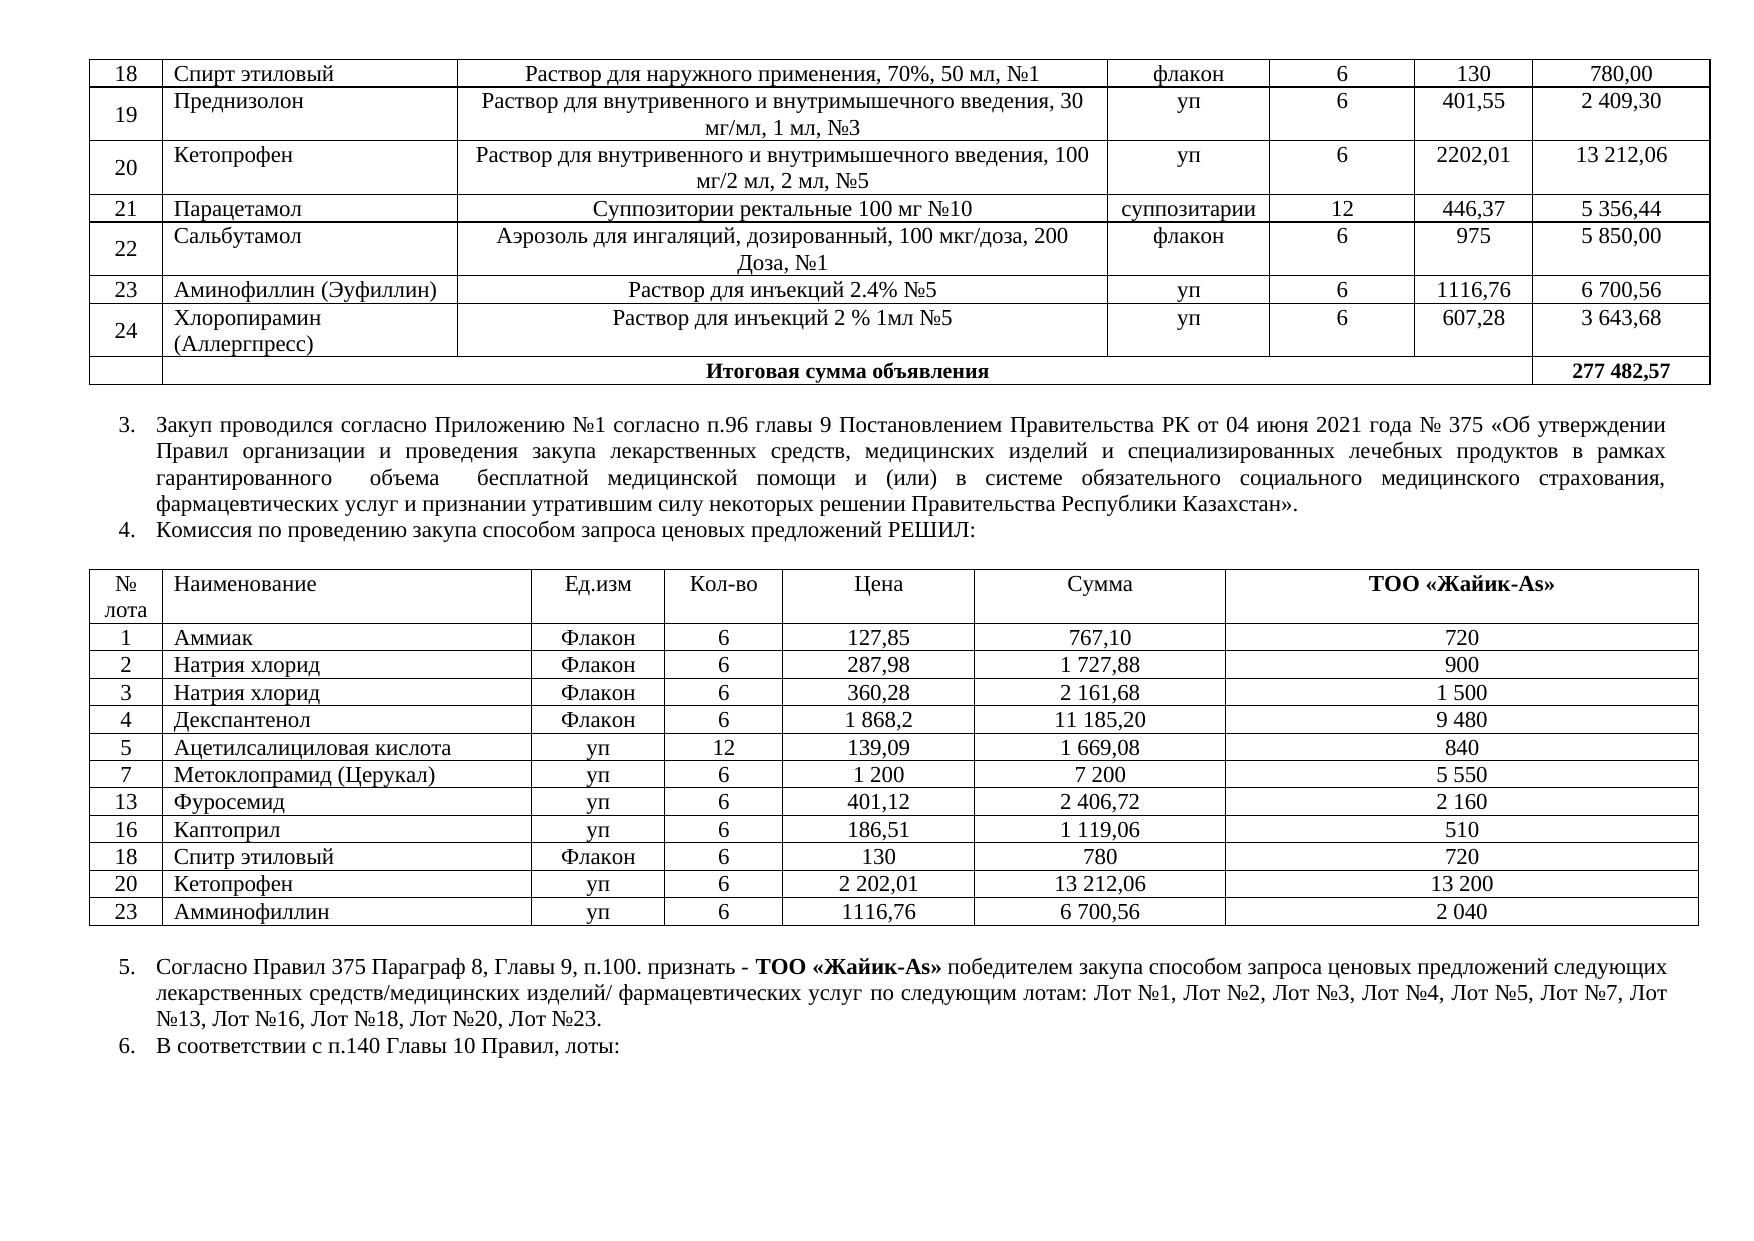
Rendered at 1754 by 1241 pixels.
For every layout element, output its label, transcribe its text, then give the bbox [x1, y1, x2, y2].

table_cell Натрия хлорид [163, 679, 531, 705]
table_cell 18 [90, 843, 162, 869]
table_cell 277 482,57 [1533, 357, 1709, 384]
table_cell уп [532, 871, 664, 897]
list Согласно Правил 375 Параграф 8, Главы 9, п.100. признать - ТОО «Жайик-As» победителем закупа способом запроса ценовых предложений следующих лекарственных средств/медицинских изделий/ фармацевтических услуг по следующим лотам: Лот №1, Лот №2, Лот №3, Лот №4, Лот №5, Лот №7, Лот №13, Лот №16, Лот №18, Лот №20, Лот №23. [118, 953, 1668, 1032]
table_cell Флакон [532, 651, 664, 678]
table_cell 130 [1415, 60, 1532, 86]
table_cell 20 [90, 141, 162, 194]
table_cell суппозитарии [1108, 195, 1269, 221]
table_cell 287,98 [783, 651, 974, 678]
table_cell 13 212,06 [1533, 141, 1709, 194]
table_cell 3 [90, 679, 162, 705]
table_cell уп [532, 788, 664, 815]
table_cell уп [532, 816, 664, 842]
table_cell 780 [975, 843, 1225, 869]
table_cell 6 [665, 871, 782, 897]
table_cell 5 850,00 [1533, 223, 1709, 275]
table_cell 780,00 [1533, 60, 1709, 86]
table_cell 6 700,56 [1533, 276, 1709, 302]
table_cell Кетопрофен [163, 141, 457, 194]
table_cell 24 [90, 304, 162, 356]
table_cell 11 185,20 [975, 706, 1225, 732]
table_cell 186,51 [783, 816, 974, 842]
table_cell 446,37 [1415, 195, 1532, 221]
table_cell 1 868,2 [783, 706, 974, 732]
table_cell уп [1108, 304, 1269, 356]
table_cell Амминофиллин [163, 898, 531, 925]
table_cell 6 [665, 816, 782, 842]
list Комиссия по проведению закупа способом запроса ценовых предложений РЕШИЛ: [118, 516, 1668, 543]
table_cell Сальбутамол [163, 223, 457, 275]
table_cell 13 [90, 788, 162, 815]
table_cell флакон [1108, 60, 1269, 86]
table_cell Спирт этиловый [163, 60, 457, 86]
table_cell Спитр этиловый [163, 843, 531, 869]
table_cell 6 [1270, 88, 1414, 140]
table_cell 21 [90, 195, 162, 221]
table_cell 1 200 [783, 761, 974, 787]
table_cell уп [532, 761, 664, 787]
table_cell 16 [90, 816, 162, 842]
table_cell 840 [1226, 734, 1698, 760]
table_cell 3 643,68 [1533, 304, 1709, 356]
table_cell 4 [90, 706, 162, 732]
table_cell 7 200 [975, 761, 1225, 787]
table_cell Парацетамол [163, 195, 457, 221]
table_cell 510 [1226, 816, 1698, 842]
table_cell флакон [1108, 223, 1269, 275]
table_cell уп [1108, 276, 1269, 302]
table_cell уп [532, 898, 664, 925]
table_cell 20 [90, 871, 162, 897]
table_cell 401,55 [1415, 88, 1532, 140]
table_cell 6 [665, 761, 782, 787]
table_cell 12 [665, 734, 782, 760]
table_cell 1116,76 [1415, 276, 1532, 302]
table_header ТОО «Жайик-As» [1226, 570, 1698, 623]
table_cell 2202,01 [1415, 141, 1532, 194]
table_cell 6 [665, 651, 782, 678]
table_cell [90, 357, 162, 384]
table_cell 139,09 [783, 734, 974, 760]
table_cell Суппозитории ректальные 100 мг №10 [458, 195, 1107, 221]
table_cell 2 406,72 [975, 788, 1225, 815]
table_cell 1 500 [1226, 679, 1698, 705]
table_cell Аэрозоль для ингаляций, дозированный, 100 мкг/доза, 200 Доза, №1 [458, 223, 1107, 275]
table_cell Хлоропирамин (Аллергпресс) [163, 304, 457, 356]
table_cell 12 [1270, 195, 1414, 221]
table_cell 127,85 [783, 624, 974, 650]
table_cell 2 409,30 [1533, 88, 1709, 140]
table_header Кол-во [665, 570, 782, 623]
table_cell 401,12 [783, 788, 974, 815]
table_cell 130 [783, 843, 974, 869]
table_cell Раствор для инъекций 2 % 1мл №5 [458, 304, 1107, 356]
table_cell 6 [1270, 223, 1414, 275]
table_cell 6 [1270, 276, 1414, 302]
table_cell 6 [665, 706, 782, 732]
table_cell 7 [90, 761, 162, 787]
list В соответствии с п.140 Главы 10 Правил, лоты: [118, 1032, 1668, 1058]
table_cell 1 669,08 [975, 734, 1225, 760]
table_cell Ацетилсалициловая кислота [163, 734, 531, 760]
table_cell Флакон [532, 624, 664, 650]
table_cell Фуросемид [163, 788, 531, 815]
table_cell 6 [1270, 60, 1414, 86]
table_header № лота [90, 570, 162, 623]
table_cell 22 [90, 223, 162, 275]
table_header Цена [783, 570, 974, 623]
table_cell Декспантенол [163, 706, 531, 732]
table_cell 6 [665, 843, 782, 869]
table_cell 5 [90, 734, 162, 760]
table_cell Каптоприл [163, 816, 531, 842]
table_cell Преднизолон [163, 88, 457, 140]
table_cell 2 040 [1226, 898, 1698, 925]
table_header Ед.изм [532, 570, 664, 623]
table_cell 6 [665, 679, 782, 705]
table_cell 5 550 [1226, 761, 1698, 787]
table_cell Итоговая сумма объявления [163, 357, 1532, 384]
table_cell Кетопрофен [163, 871, 531, 897]
table_cell 975 [1415, 223, 1532, 275]
table_cell 1 727,88 [975, 651, 1225, 678]
table_cell Раствор для внутривенного и внутримышечного введения, 30 мг/мл, 1 мл, №3 [458, 88, 1107, 140]
table_cell 13 200 [1226, 871, 1698, 897]
table_cell 2 202,01 [783, 871, 974, 897]
table_header Сумма [975, 570, 1225, 623]
table_cell Раствор для наружного применения, 70%, 50 мл, №1 [458, 60, 1107, 86]
table_cell 720 [1226, 843, 1698, 869]
table_cell уп [1108, 141, 1269, 194]
table_cell Метоклопрамид (Церукал) [163, 761, 531, 787]
table_cell 18 [90, 60, 162, 86]
table_cell Натрия хлорид [163, 651, 531, 678]
list Закуп проводился согласно Приложению №1 согласно п.96 главы 9 Постановлением Правительства РК от 04 июня 2021 года № 375 «Об утверждении Правил организации и проведения закупа лекарственных средств, медицинских изделий и специализированных лечебных продуктов в рамках гарантированного объема бесплатной медицинской помощи и (или) в системе обязательного социального медицинского страхования, фармацевтических услуг и признании утратившим силу некоторых решении Правительства Республики Казахстан». [118, 411, 1668, 516]
table_cell 900 [1226, 651, 1698, 678]
table_cell 6 [665, 788, 782, 815]
table_cell 6 [665, 898, 782, 925]
table_cell 13 212,06 [975, 871, 1225, 897]
table_cell 720 [1226, 624, 1698, 650]
table_cell Раствор для инъекций 2.4% №5 [458, 276, 1107, 302]
table_cell 607,28 [1415, 304, 1532, 356]
table_cell 9 480 [1226, 706, 1698, 732]
table_cell 6 [1270, 141, 1414, 194]
table_cell Флакон [532, 706, 664, 732]
table_cell 2 160 [1226, 788, 1698, 815]
table_cell уп [1108, 88, 1269, 140]
table_cell 6 [1270, 304, 1414, 356]
table_header Наименование [163, 570, 531, 623]
table_cell 2 161,68 [975, 679, 1225, 705]
table_cell Флакон [532, 843, 664, 869]
table_cell 2 [90, 651, 162, 678]
table_cell Раствор для внутривенного и внутримышечного введения, 100 мг/2 мл, 2 мл, №5 [458, 141, 1107, 194]
table_cell 1 [90, 624, 162, 650]
table_cell 360,28 [783, 679, 974, 705]
table_cell 6 700,56 [975, 898, 1225, 925]
table_cell уп [532, 734, 664, 760]
table_cell 6 [665, 624, 782, 650]
table_cell 23 [90, 898, 162, 925]
table_cell 767,10 [975, 624, 1225, 650]
table_cell 1 119,06 [975, 816, 1225, 842]
table_cell 1116,76 [783, 898, 974, 925]
table_cell 19 [90, 88, 162, 140]
table_cell Аммиак [163, 624, 531, 650]
table_cell 23 [90, 276, 162, 302]
table_cell Флакон [532, 679, 664, 705]
table_cell Аминофиллин (Эуфиллин) [163, 276, 457, 302]
table_cell 5 356,44 [1533, 195, 1709, 221]
